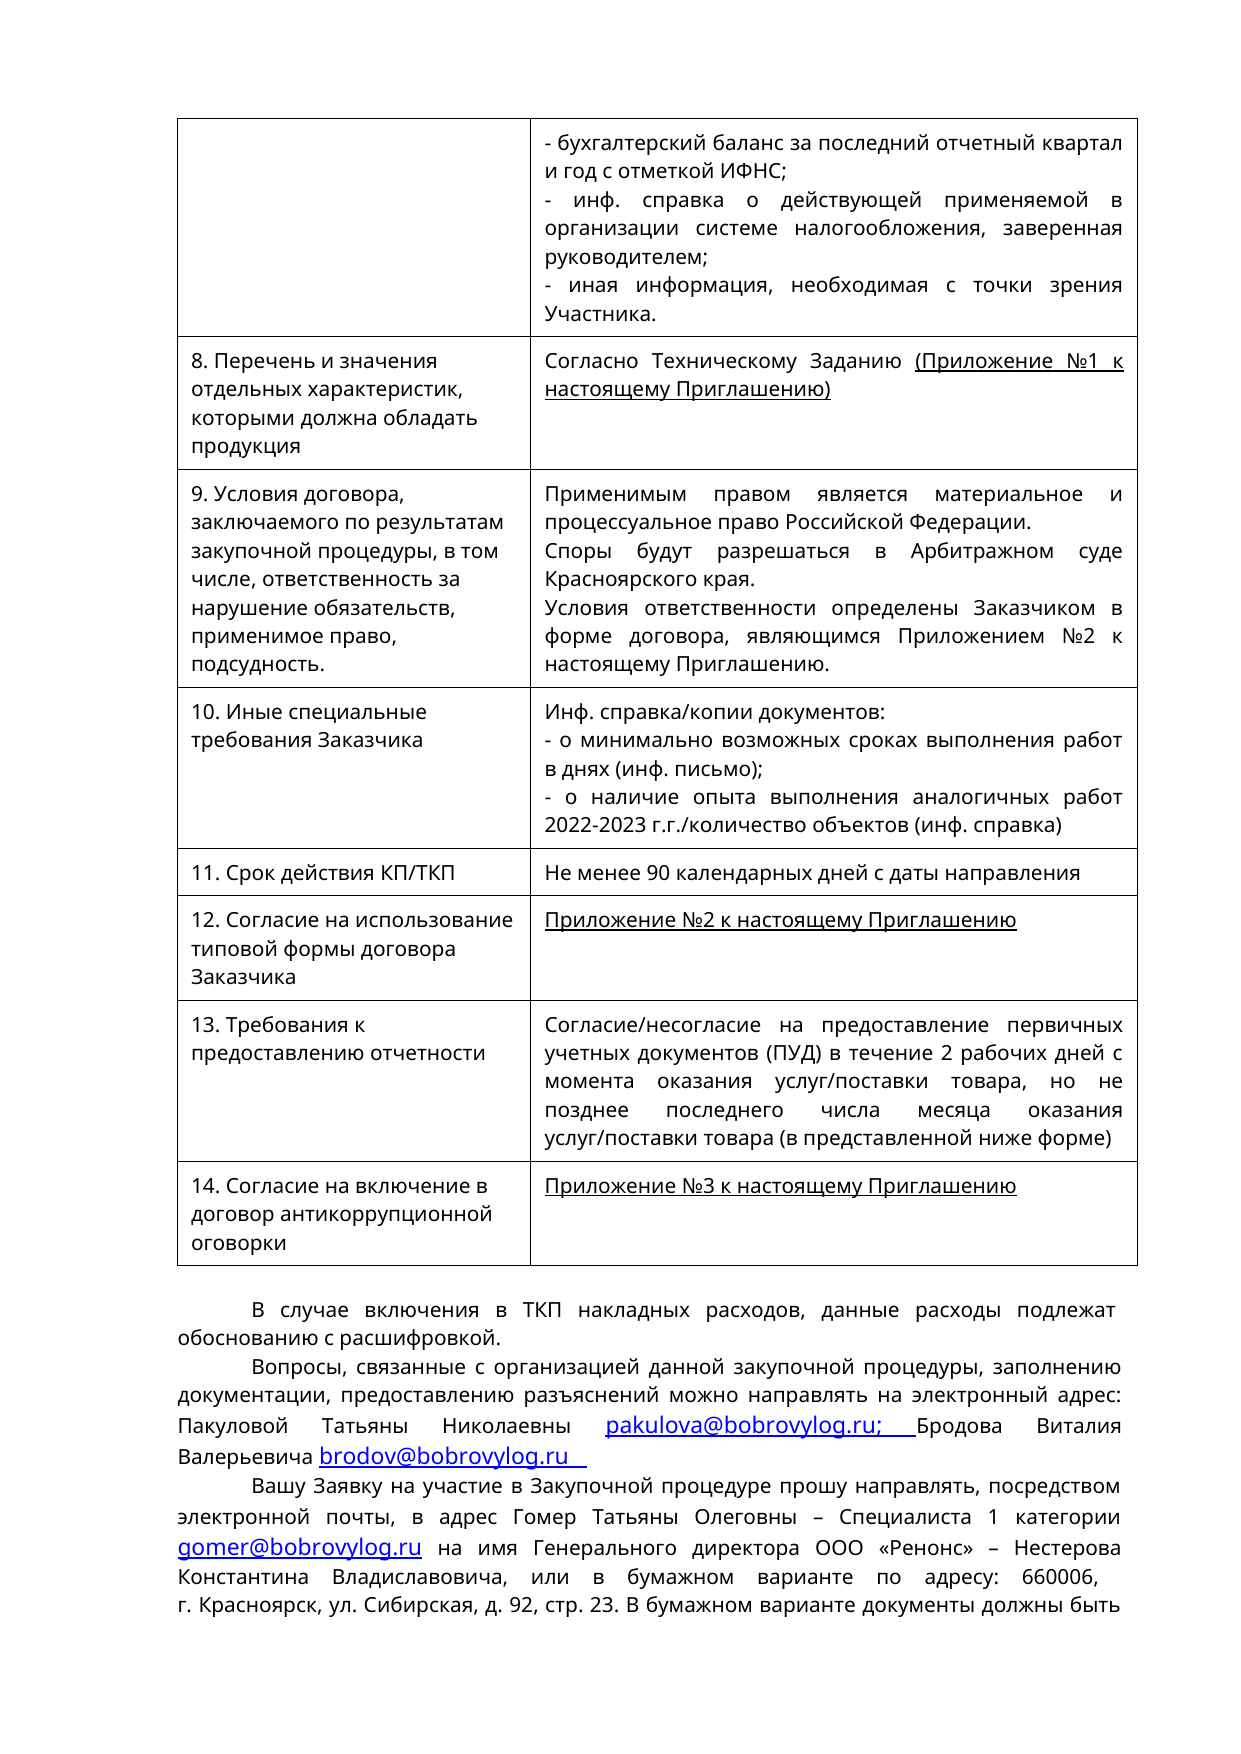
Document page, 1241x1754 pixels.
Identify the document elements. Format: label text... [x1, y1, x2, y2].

table_cell 10. Иные специальные требования Заказчика [178, 688, 530, 848]
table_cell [531, 119, 1137, 336]
text В случае включения в ТКП накладных расходов, данные расходы подлежат обоснованию с расшифровкой. [177, 1295, 1116, 1352]
table_cell 8. Перечень и значения отдельных характеристик, которыми должна обладать продукция [178, 337, 530, 469]
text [177, 1471, 1122, 1619]
table_cell Применимым правом является материальное и процессуальное право Российской Федерации. Споры будут разрешаться в Арбитражном суде Красноярского края. Условия ответственности определены Заказчиком в форме договора, являющимся Приложением №2 к настоящему Приглашению. [531, 470, 1137, 687]
table_cell Приложение №2 к настоящему Приглашению [531, 896, 1137, 1000]
table_cell 9. Условия договора, заключаемого по результатам закупочной процедуры, в том числе, ответственность за нарушение обязательств, применимое право, подсудность. [178, 470, 530, 687]
table_cell Согласно Техническому Заданию (Приложение №1 к настоящему Приглашению) [531, 337, 1137, 469]
table_cell 12. Согласие на использование типовой формы договора Заказчика [178, 896, 530, 1000]
table_cell 13. Требования к предоставлению отчетности [178, 1001, 530, 1161]
table_cell Не менее 90 календарных дней с даты направления [531, 849, 1137, 895]
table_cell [178, 119, 530, 336]
table_cell 11. Срок действия КП/ТКП [178, 849, 530, 895]
table_cell Приложение №3 к настоящему Приглашению [531, 1162, 1137, 1265]
table_cell Согласие/несогласие на предоставление первичных учетных документов (ПУД) в течение 2 рабочих дней с момента оказания услуг/поставки товара, но не позднее последнего числа месяца оказания услуг/поставки товара (в представленной ниже форме) [531, 1001, 1137, 1161]
table_cell 14. Согласие на включение в договор антикоррупционной оговорки [178, 1162, 530, 1265]
text Вопросы, связанные с организацией данной закупочной процедуры, заполнению документации, предоставлению разъяснений можно направлять на электронный адрес: Пакуловой Татьяны Николаевны pakulova@bobrovylog.ru; Бродова Виталия Валерьевича brodov@bobrovylog.ru [177, 1352, 1122, 1471]
table_cell Инф. справка/копии документов: - о минимально возможных сроках выполнения работ в днях (инф. письмо); - о наличие опыта выполнения аналогичных работ 2022-2023 г.г./количество объектов (инф. справка) [531, 688, 1137, 848]
